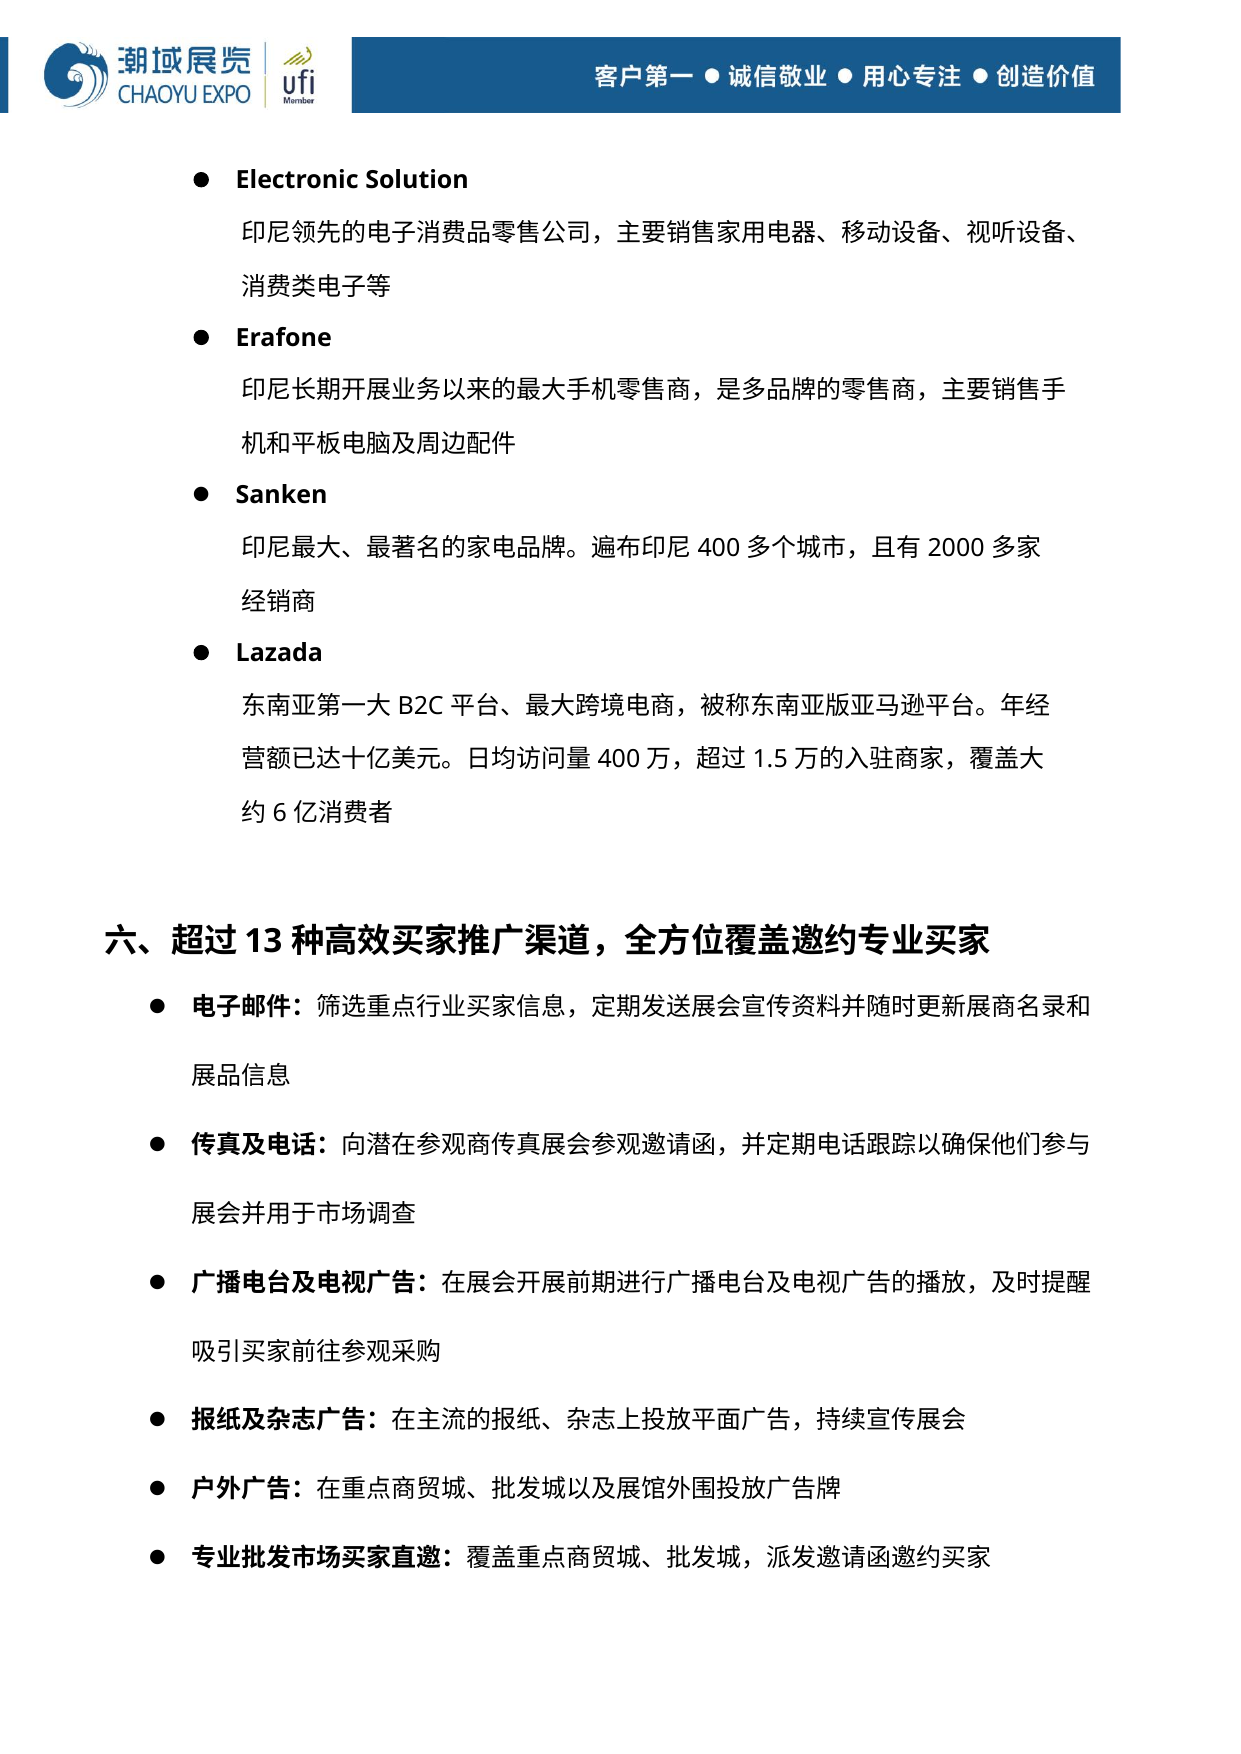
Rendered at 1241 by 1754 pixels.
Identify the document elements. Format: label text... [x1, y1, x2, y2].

list 印尼领先的电子消费品零售公司，主要销售家用电器、移动设备、视听设备、 [192, 212, 1108, 248]
picture [0, 37, 1121, 113]
list 六、超过13 种高效买家推广渠道，全方位覆盖邀约专业买家 [104, 914, 1108, 963]
list 印尼长期开展业务以来的最大手机零售商，是多品牌的零售商，主要销售手 [192, 370, 1108, 406]
list Erafone [192, 319, 1108, 354]
list 广播电台及电视广告：在展会开展前期进行广播电台及电视广告的播放，及时提醒吸引买家前往参观采购 [148, 1262, 1108, 1367]
list Lazada [192, 635, 1108, 669]
list 经销商 [192, 581, 1108, 617]
list 电子邮件：筛选重点行业买家信息，定期发送展会宣传资料并随时更新展商名录和展品信息 [148, 987, 1108, 1092]
list 报纸及杂志广告：在主流的报纸、杂志上投放平面广告，持续宣传展会 [148, 1400, 1108, 1436]
list 营额已达十亿美元。日均访问量 400 万，超过 1.5 万的入驻商家，覆盖大 [192, 739, 1108, 775]
list 消费类电子等 [192, 266, 1108, 302]
list 户外广告：在重点商贸城、批发城以及展馆外围投放广告牌 [148, 1469, 1108, 1505]
list 约 6 亿消费者 [192, 792, 1108, 829]
list 专业批发市场买家直邀：覆盖重点商贸城、批发城，派发邀请函邀约买家 [148, 1538, 1108, 1574]
list Electronic Solution [192, 162, 1108, 196]
list 印尼最大、最著名的家电品牌。遍布印尼 400 多个城市，且有 2000 多家 [192, 527, 1108, 564]
list Sanken [192, 477, 1108, 511]
list 东南亚第一大 B2C 平台、最大跨境电商，被称东南亚版亚马逊平台。年经 [192, 685, 1108, 721]
list 传真及电话：向潜在参观商传真展会参观邀请函，并定期电话跟踪以确保他们参与展会并用于市场调查 [148, 1124, 1108, 1229]
list 机和平板电脑及周边配件 [192, 423, 1108, 460]
